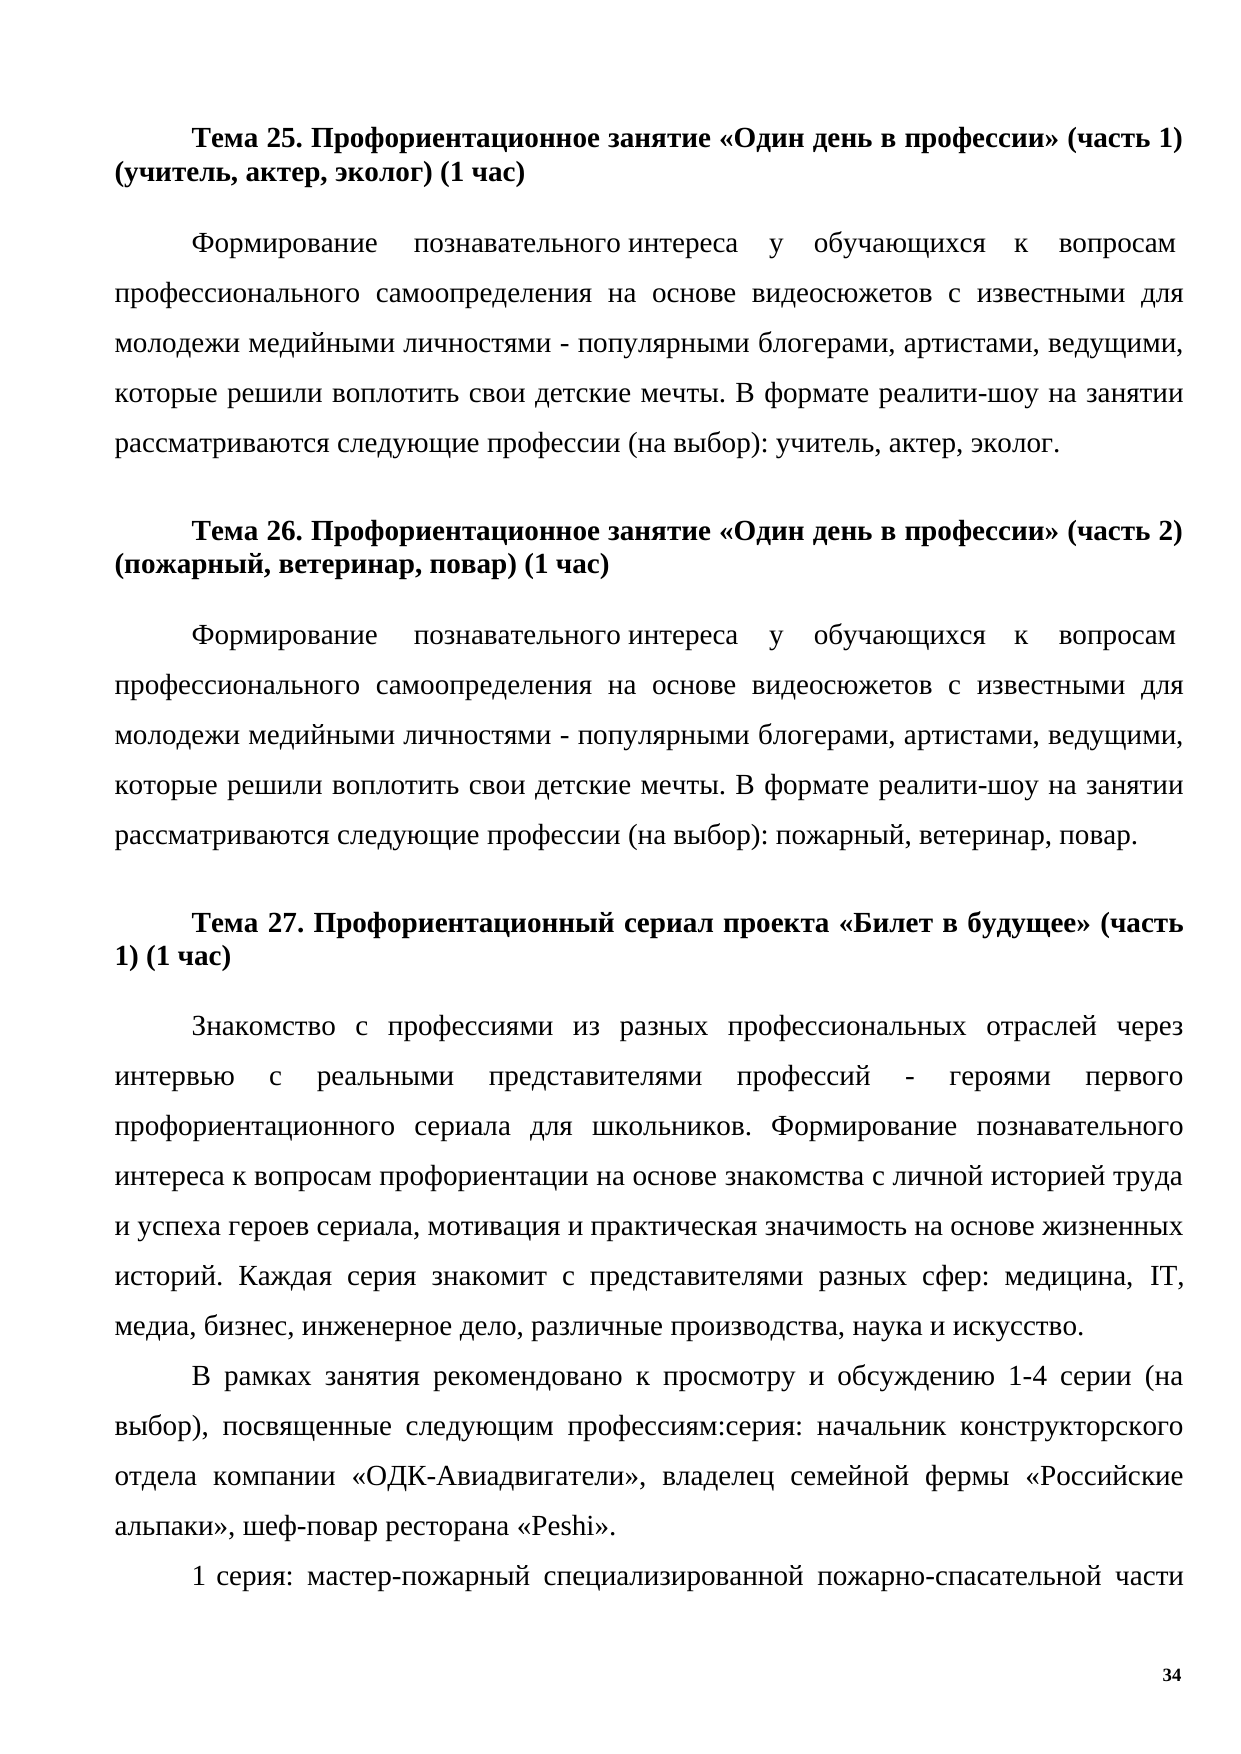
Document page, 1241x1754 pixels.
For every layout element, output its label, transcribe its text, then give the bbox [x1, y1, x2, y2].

text профессионального самоопределения на основе видеосюжетов с известными для молодежи медийными личностями - популярными блогерами, артистами, ведущими, которые решили воплотить свои детские мечты. В формате реалити-шоу на занятии рассматриваются следующие профессии (на выбор): учитель, актер, эколог. [114, 263, 1184, 463]
text Формирование познавательного интереса у обучающихся к вопросам [114, 213, 1184, 263]
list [114, 1546, 1184, 1596]
text Тема 25. Профориентационное занятие «Один день в профессии» (часть 1) (учитель, актер, эколог) (1 час) [114, 120, 1184, 188]
text Знакомство с профессиями из разных профессиональных отраслей через интервью с реальными представителями профессий - героями первого профориентационного сериала для школьников. Формирование познавательного интереса к вопросам профориентации на основе знакомства с личной историей труда и успеха героев сериала, мотивация и практическая значимость на основе жизненных историй. Каждая серия знакомит с представителями разных сфер: медицина, IT, медиа, бизнес, инженерное дело, различные производства, наука и искусство. [114, 996, 1184, 1346]
text Тема 26. Профориентационное занятие «Один день в профессии» (часть 2) (пожарный, ветеринар, повар) (1 час) [114, 513, 1184, 580]
text Тема 27. Профориентационный сериал проекта «Билет в будущее» (часть 1) (1 час) [114, 906, 1184, 972]
text профессионального самоопределения на основе видеосюжетов с известными для молодежи медийными личностями - популярными блогерами, артистами, ведущими, которые решили воплотить свои детские мечты. В формате реалити-шоу на занятии рассматриваются следующие профессии (на выбор): пожарный, ветеринар, повар. [114, 655, 1184, 855]
text В рамках занятия рекомендовано к просмотру и обсуждению 1-4 серии (на выбор), посвященные следующим профессиям:серия: начальник конструкторского отдела компании «ОДК-Авиадвигатели», владелец семейной фермы «Российские альпаки», шеф-повар ресторана «Peshi». [114, 1346, 1184, 1546]
text Формирование познавательного интереса у обучающихся к вопросам [114, 605, 1184, 655]
